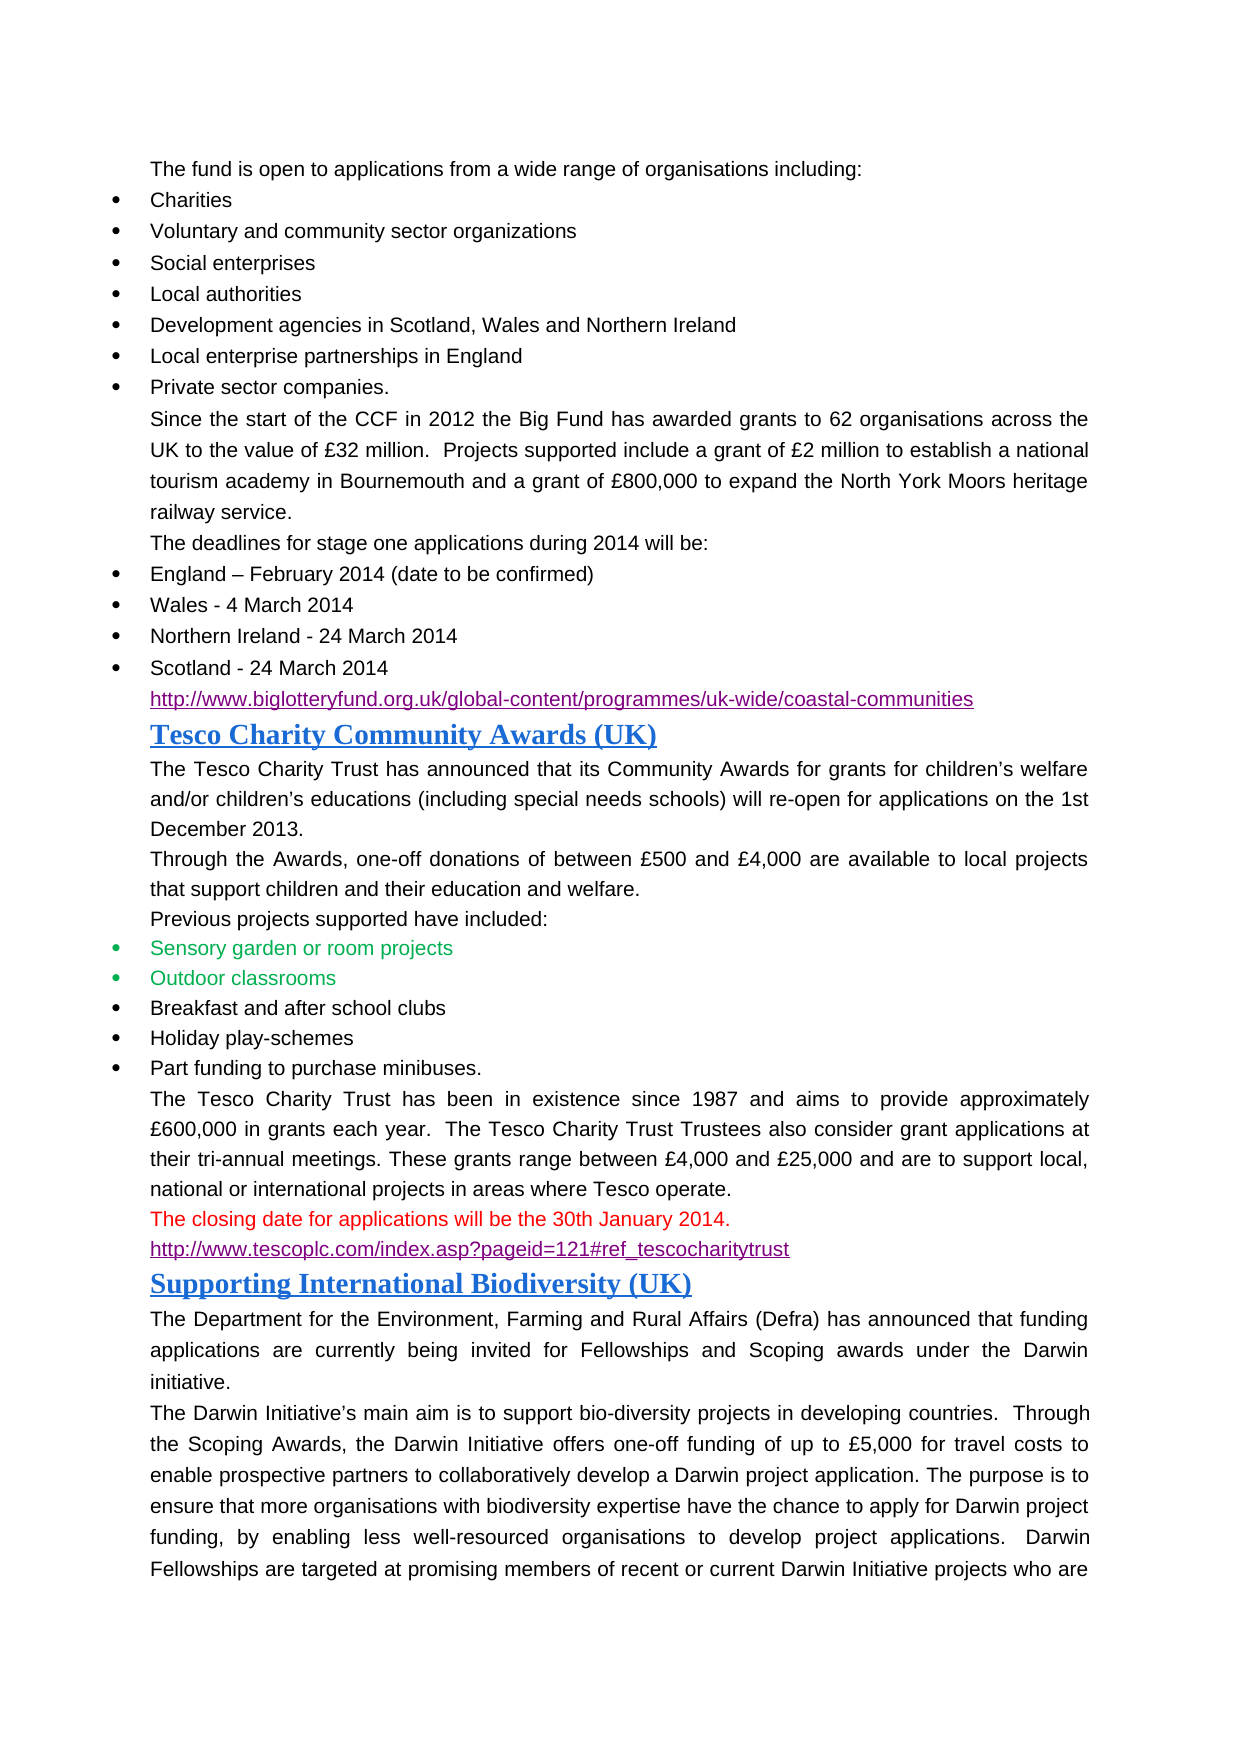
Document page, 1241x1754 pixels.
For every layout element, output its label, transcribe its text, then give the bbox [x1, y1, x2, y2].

list Social enterprises [112, 243, 1090, 274]
list Outdoor classrooms [112, 960, 1090, 990]
text Previous projects supported have included: [150, 900, 1090, 930]
list Private sector companies. [112, 368, 1090, 399]
text The fund is open to applications from a wide range of organisations including: [150, 150, 1090, 181]
list Part funding to purchase minibuses. [112, 1050, 1090, 1080]
list Northern Ireland - 24 March 2014 [112, 617, 1090, 648]
text http://www.tescoplc.com/index.asp?pageid=121#ref_tescocharitytrust [150, 1230, 1090, 1260]
list Scotland - 24 March 2014 [112, 648, 1090, 679]
text http://www.biglotteryfund.org.uk/global-content/programmes/uk-wide/coastal-communities [150, 679, 1090, 711]
text The Tesco Charity Trust has announced that its Community Awards for grants for children’s welfare and/or children’s educations (including special needs schools) will re-open for applications on the 1st December 2013. [150, 750, 1090, 840]
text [150, 1393, 1090, 1580]
list Development agencies in Scotland, Wales and Northern Ireland [112, 306, 1090, 337]
list Local enterprise partnerships in England [112, 337, 1090, 368]
text The Department for the Environment, Farming and Rural Affairs (Defra) has announced that funding applications are currently being invited for Fellowships and Scoping awards under the Darwin initiative. [150, 1300, 1090, 1393]
list Holiday play-schemes [112, 1020, 1090, 1050]
list Breakfast and after school clubs [112, 990, 1090, 1020]
text The deadlines for stage one applications during 2014 will be: [150, 524, 1090, 555]
list Wales - 4 March 2014 [112, 586, 1090, 617]
text The closing date for applications will be the 30th January 2014. [150, 1200, 1090, 1230]
list Sensory garden or room projects [112, 930, 1090, 960]
text Since the start of the CCF in 2012 the Big Fund has awarded grants to 62 organisations across the UK to the value of £32 million. Projects supported include a grant of £2 million to establish a national tourism academy in Bournemouth and a grant of £800,000 to expand the North York Moors heritage railway service. [150, 399, 1090, 524]
list Voluntary and community sector organizations [112, 212, 1090, 243]
list England – February 2014 (date to be confirmed) [112, 555, 1090, 586]
text Tesco Charity Community Awards (UK) [150, 711, 1090, 750]
text Through the Awards, one-off donations of between £500 and £4,000 are available to local projects that support children and their education and welfare. [150, 840, 1090, 900]
list Charities [112, 181, 1090, 212]
text Supporting International Biodiversity (UK) [150, 1260, 1090, 1300]
text The Tesco Charity Trust has been in existence since 1987 and aims to provide approximately £600,000 in grants each year. The Tesco Charity Trust Trustees also consider grant applications at their tri-annual meetings. These grants range between £4,000 and £25,000 and are to support local, national or international projects in areas where Tesco operate. [150, 1080, 1090, 1200]
list Local authorities [112, 274, 1090, 306]
